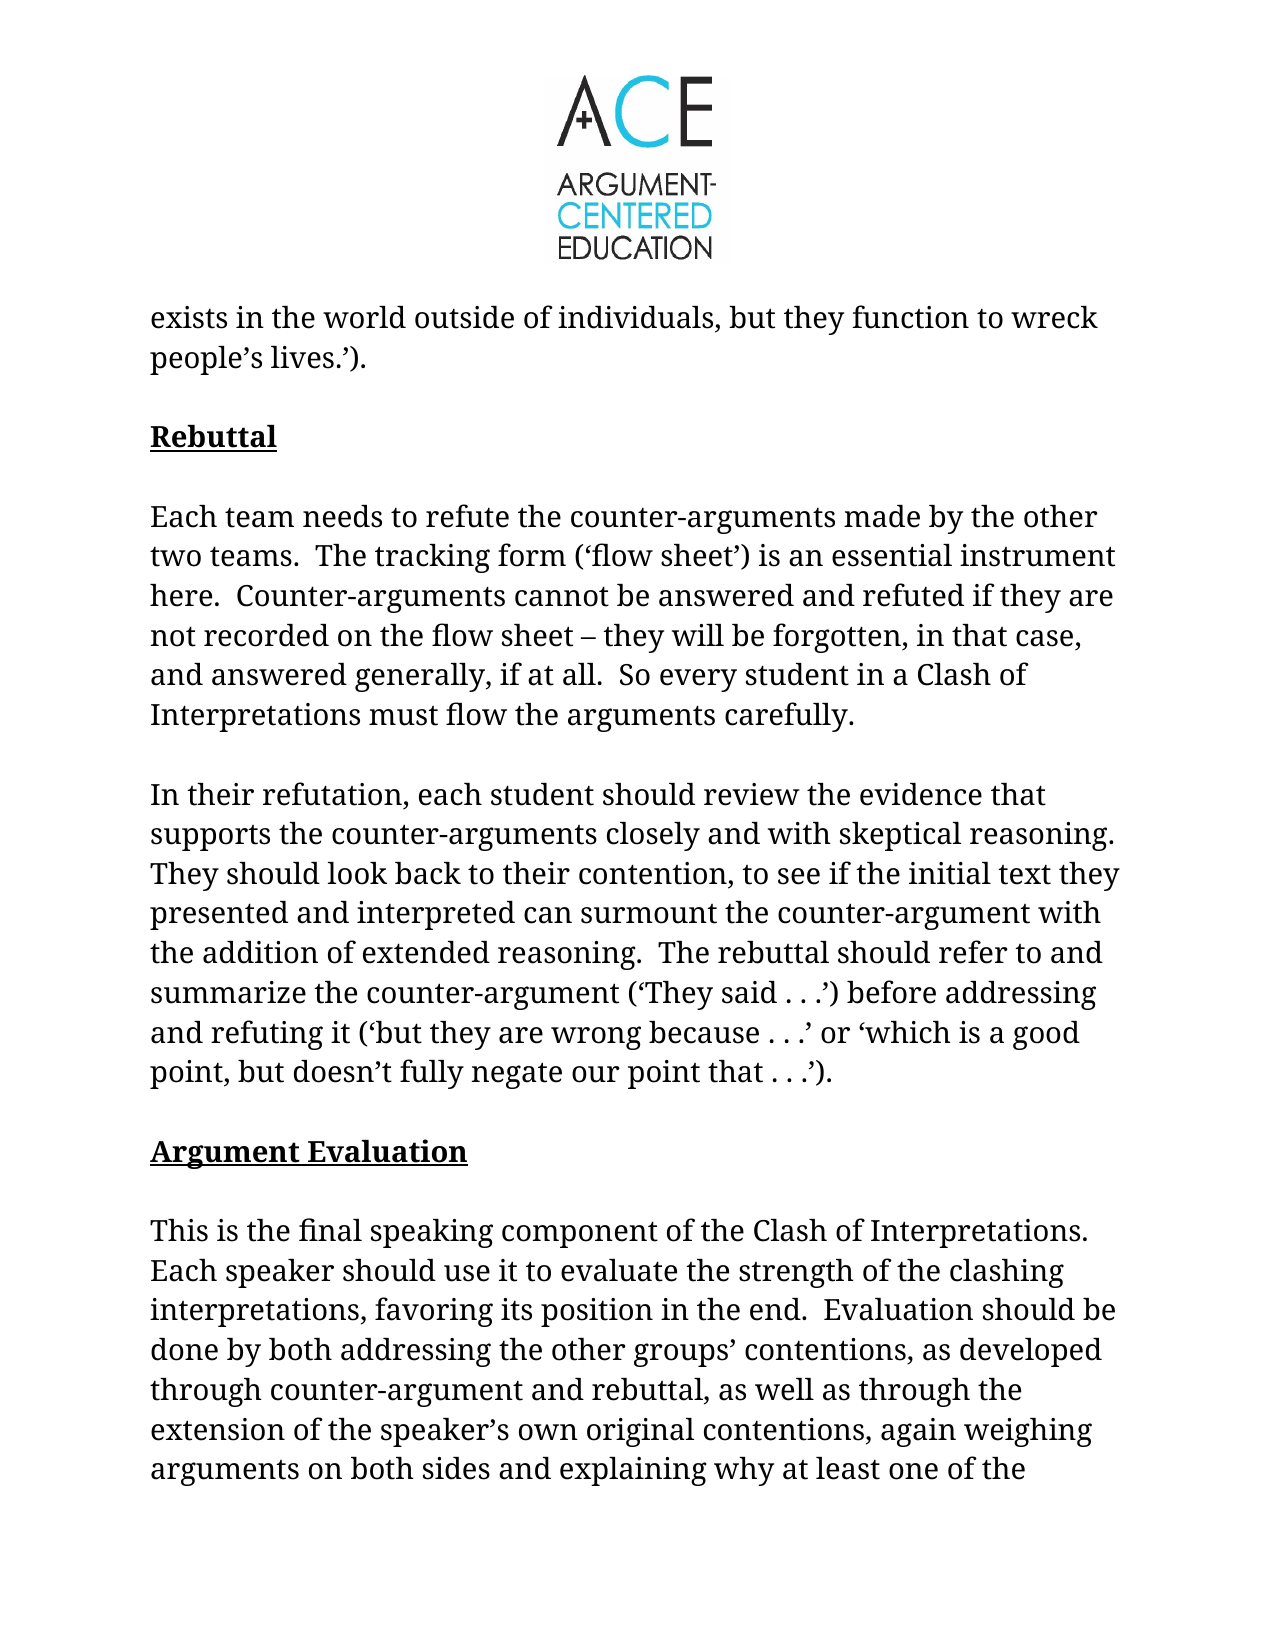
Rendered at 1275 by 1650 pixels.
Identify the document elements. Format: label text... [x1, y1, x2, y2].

text In their refutation, each student should review the evidence that supports the counter-arguments closely and with skeptical reasoning. They should look back to their contention, to see if the initial text they presented and interpreted can surmount the counter-argument with the addition of extended reasoning. The rebuttal should refer to and summarize the counter-argument (‘They said . . .’) before addressing and refuting it (‘but they are wrong because . . .’ or ‘which is a good point, but doesn’t fully negate our point that . . .’). [150, 774, 1125, 1091]
text Each team needs to refute the counter-arguments made by the other two teams. The tracking form (‘flow sheet’) is an essential instrument here. Counter-arguments cannot be answered and refuted if they are not recorded on the flow sheet – they will be forgotten, in that case, and answered generally, if at all. So every student in a Clash of Interpretations must flow the arguments carefully. [150, 496, 1125, 734]
picture [545, 75, 730, 264]
text Argument Evaluation [150, 1131, 1125, 1171]
text Rebuttal [150, 417, 1125, 456]
